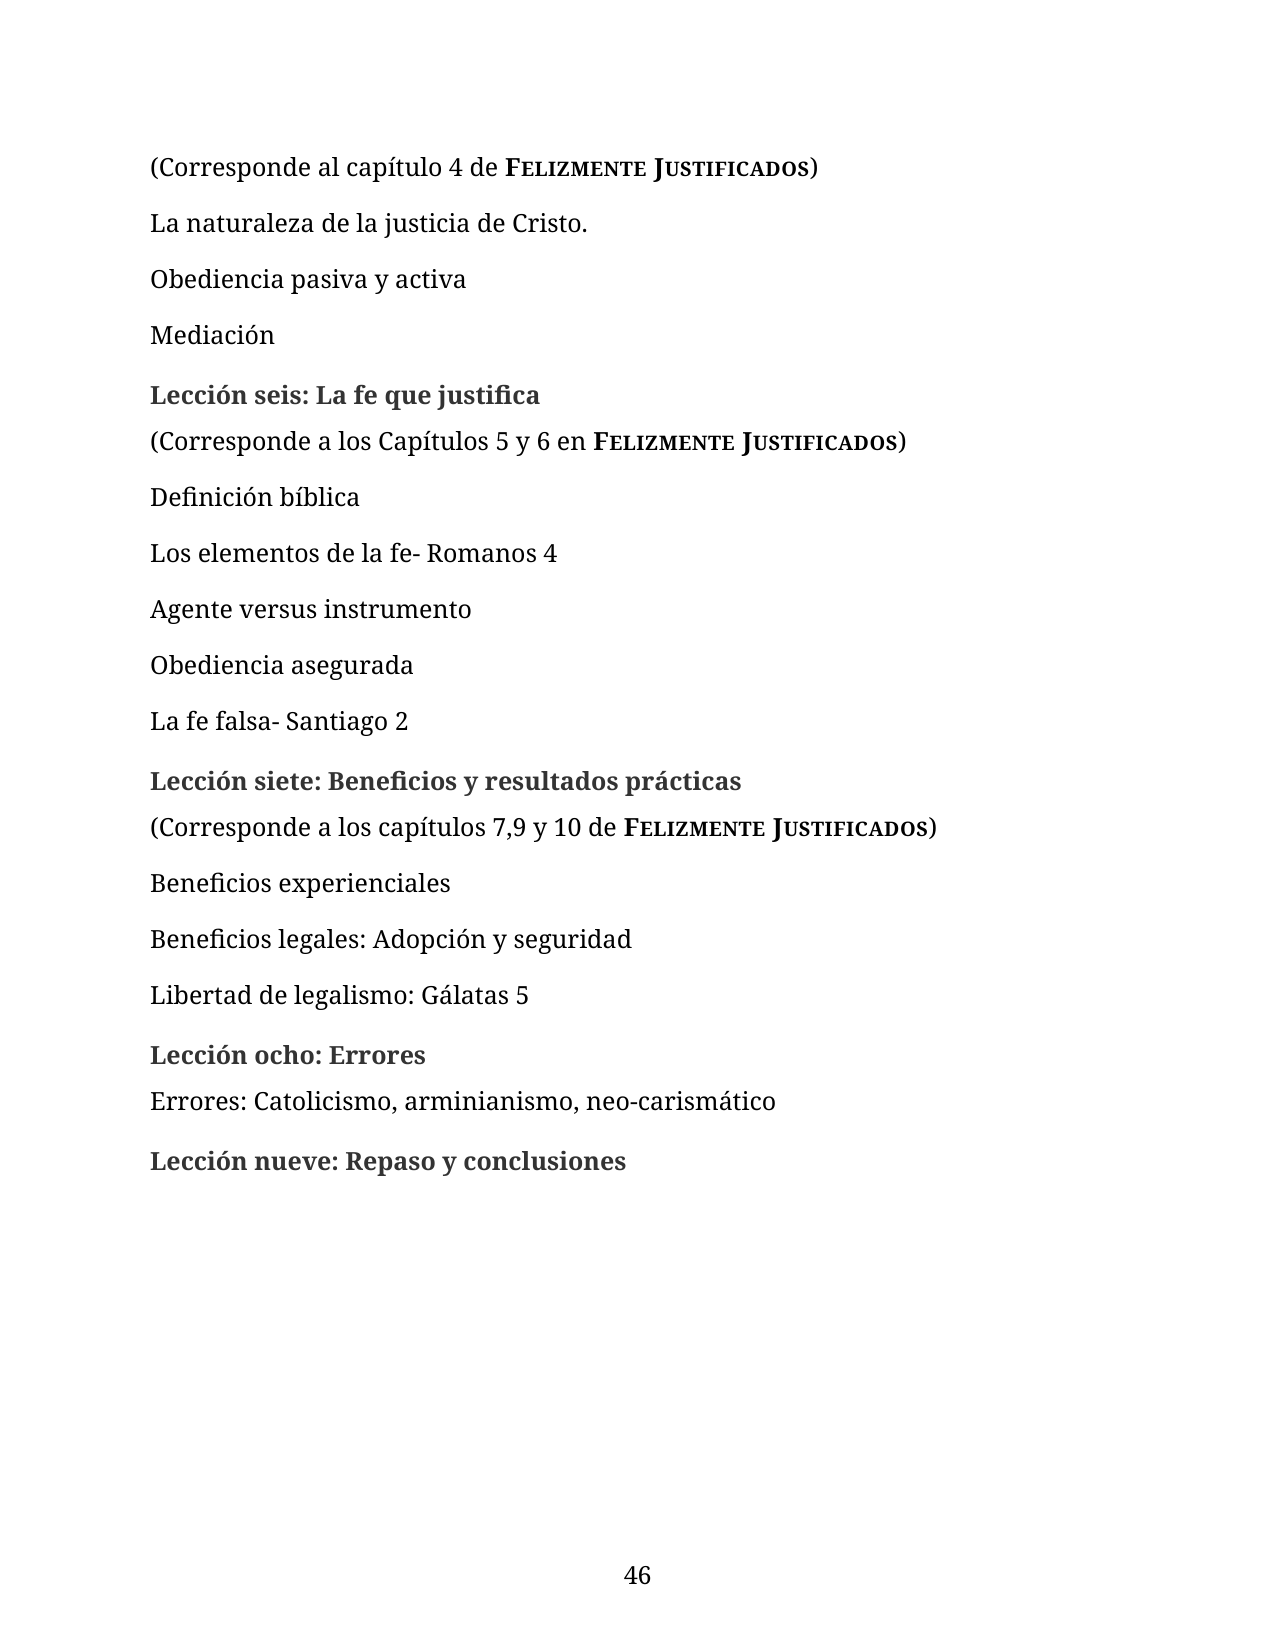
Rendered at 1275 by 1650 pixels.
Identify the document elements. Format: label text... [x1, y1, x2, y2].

text (Corresponde al capítulo 4 de Felizmente Justificados) [150, 150, 1125, 184]
text Libertad de legalismo: Gálatas 5 [150, 977, 1125, 1011]
text Errores: Catolicismo, arminianismo, neo-carismático [150, 1084, 1125, 1118]
subtitle Lección nueve: Repaso y conclusiones [150, 1144, 1125, 1178]
text (Corresponde a los capítulos 7,9 y 10 de Felizmente Justificados) [150, 810, 1125, 844]
text Obediencia asegurada [150, 647, 1125, 681]
subtitle Lección siete: Beneficios y resultados prácticas [150, 763, 1125, 797]
text Mediación [150, 317, 1125, 352]
text (Corresponde a los Capítulos 5 y 6 en Felizmente Justificados) [150, 424, 1125, 458]
text Beneficios experienciales [150, 866, 1125, 900]
text Los elementos de la fe- Romanos 4 [150, 536, 1125, 570]
text La fe falsa- Santiago 2 [150, 703, 1125, 737]
text Agente versus instrumento [150, 592, 1125, 626]
subtitle Lección ocho: Errores [150, 1037, 1125, 1071]
text Beneficios legales: Adopción y seguridad [150, 921, 1125, 956]
text Obediencia pasiva y activa [150, 262, 1125, 296]
text La naturaleza de la justicia de Cristo. [150, 206, 1125, 240]
subtitle Lección seis: La fe que justifica [150, 377, 1125, 412]
text Definición bíblica [150, 480, 1125, 514]
